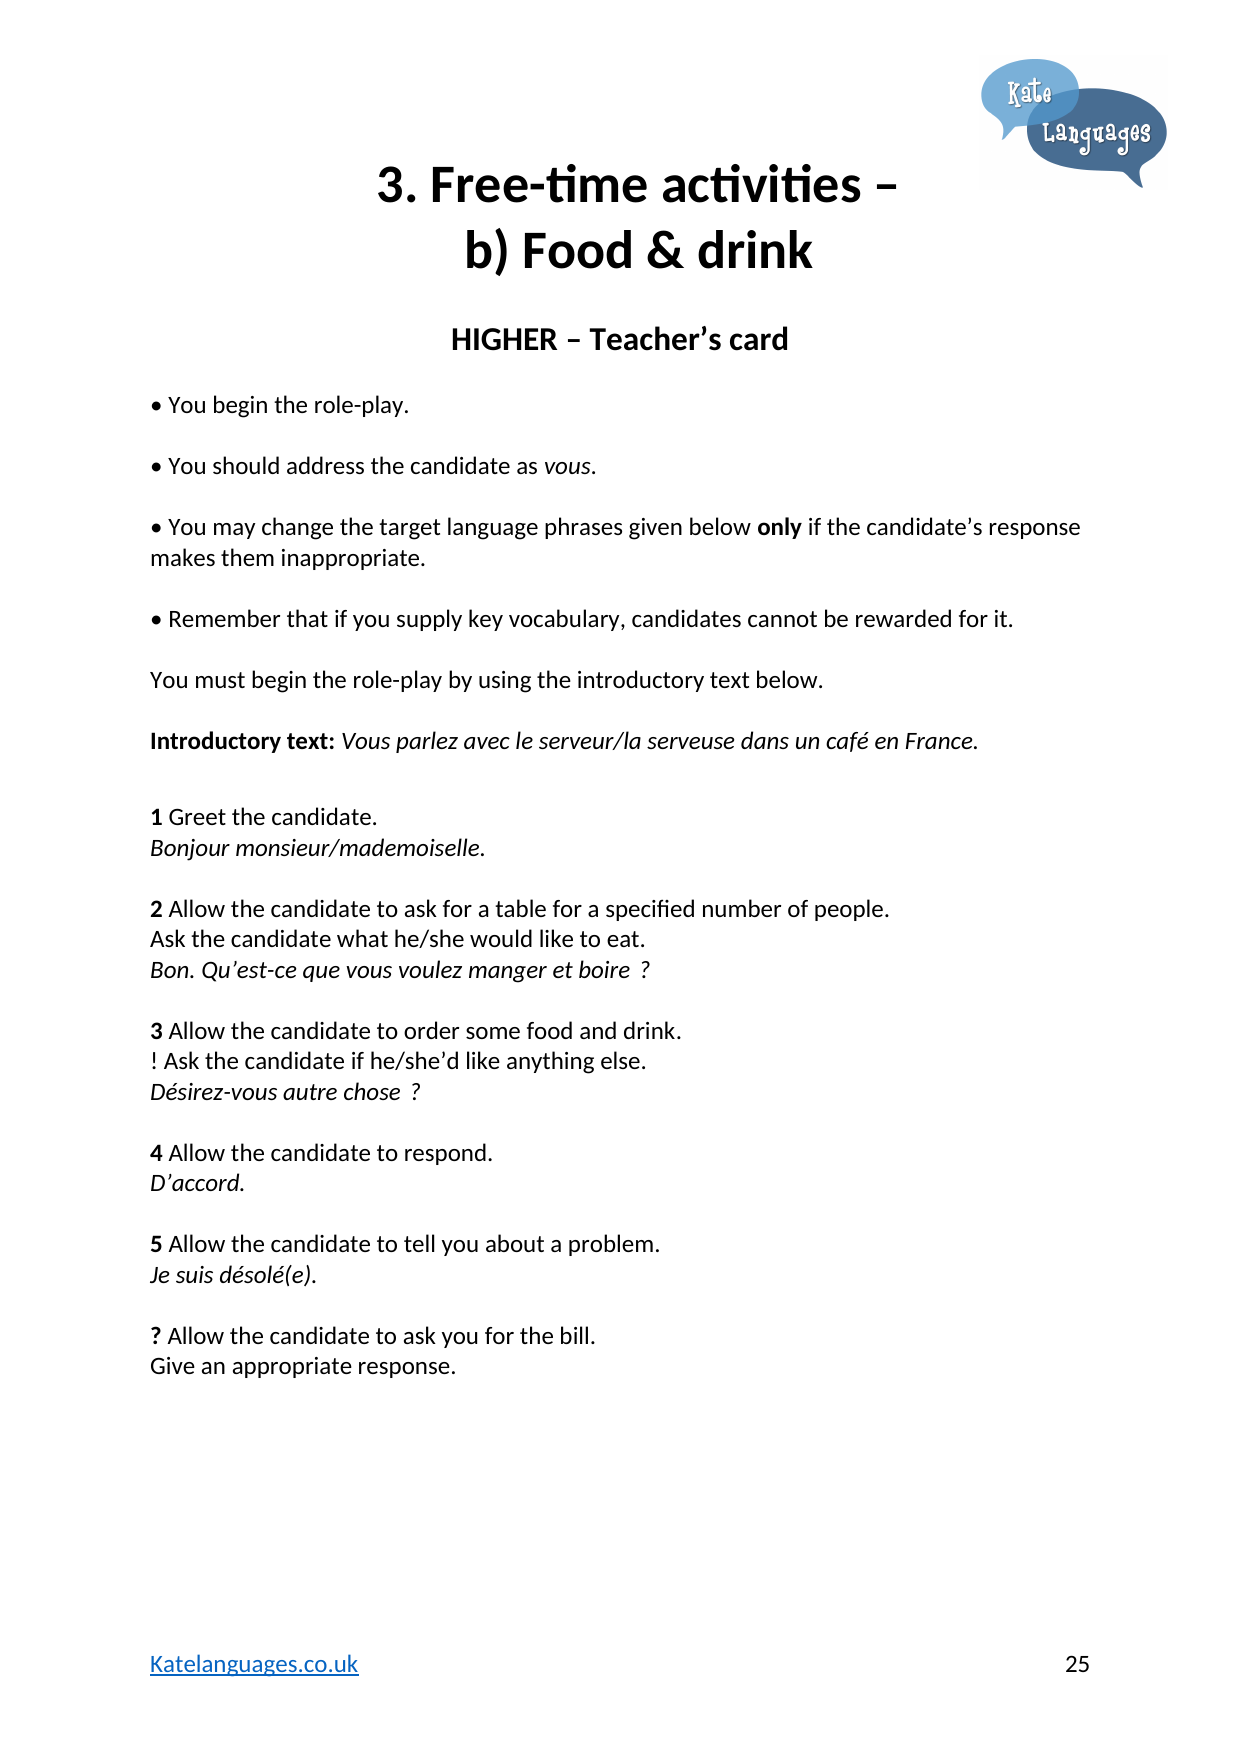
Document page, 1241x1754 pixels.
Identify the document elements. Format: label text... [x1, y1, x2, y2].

text 4 Allow the candidate to respond. [150, 1137, 1090, 1167]
text Ask the candidate what he/she would like to eat. [150, 923, 1090, 954]
text • You begin the role-play. [150, 389, 1090, 420]
text • Remember that if you supply key vocabulary, candidates cannot be rewarded for it. [150, 603, 1090, 633]
text 3. Free-time activities – [187, 150, 1090, 216]
picture [978, 55, 1169, 190]
text HIGHER – Teacher’s card [150, 318, 1090, 359]
text Je suis désolé(e). [150, 1259, 1090, 1289]
text Désirez-vous autre chose ? [150, 1076, 1090, 1106]
text D’accord. [150, 1167, 1090, 1198]
text Introductory text: Vous parlez avec le serveur/la serveuse dans un café en France. [150, 725, 1090, 755]
text Give an appropriate response. [150, 1351, 1090, 1381]
text You must begin the role-play by using the introductory text below. [150, 664, 1090, 694]
text 5 Allow the candidate to tell you about a problem. [150, 1228, 1090, 1259]
text ! Ask the candidate if he/she’d like anything else. [150, 1045, 1090, 1076]
text Bon. Qu’est-ce que vous voulez manger et boire ? [150, 954, 1090, 984]
text ? Allow the candidate to ask you for the bill. [150, 1320, 1090, 1351]
text 2 Allow the candidate to ask for a table for a specified number of people. [150, 893, 1090, 923]
text 3 Allow the candidate to order some food and drink. [150, 1015, 1090, 1045]
text 1 Greet the candidate. [150, 801, 1090, 832]
text Bonjour monsieur/mademoiselle. [150, 832, 1090, 862]
text • You should address the candidate as vous. [150, 450, 1090, 481]
text • You may change the target language phrases given below only if the candidate’s response makes them inappropriate. [150, 511, 1090, 572]
text b) Food & drink [187, 216, 1090, 282]
